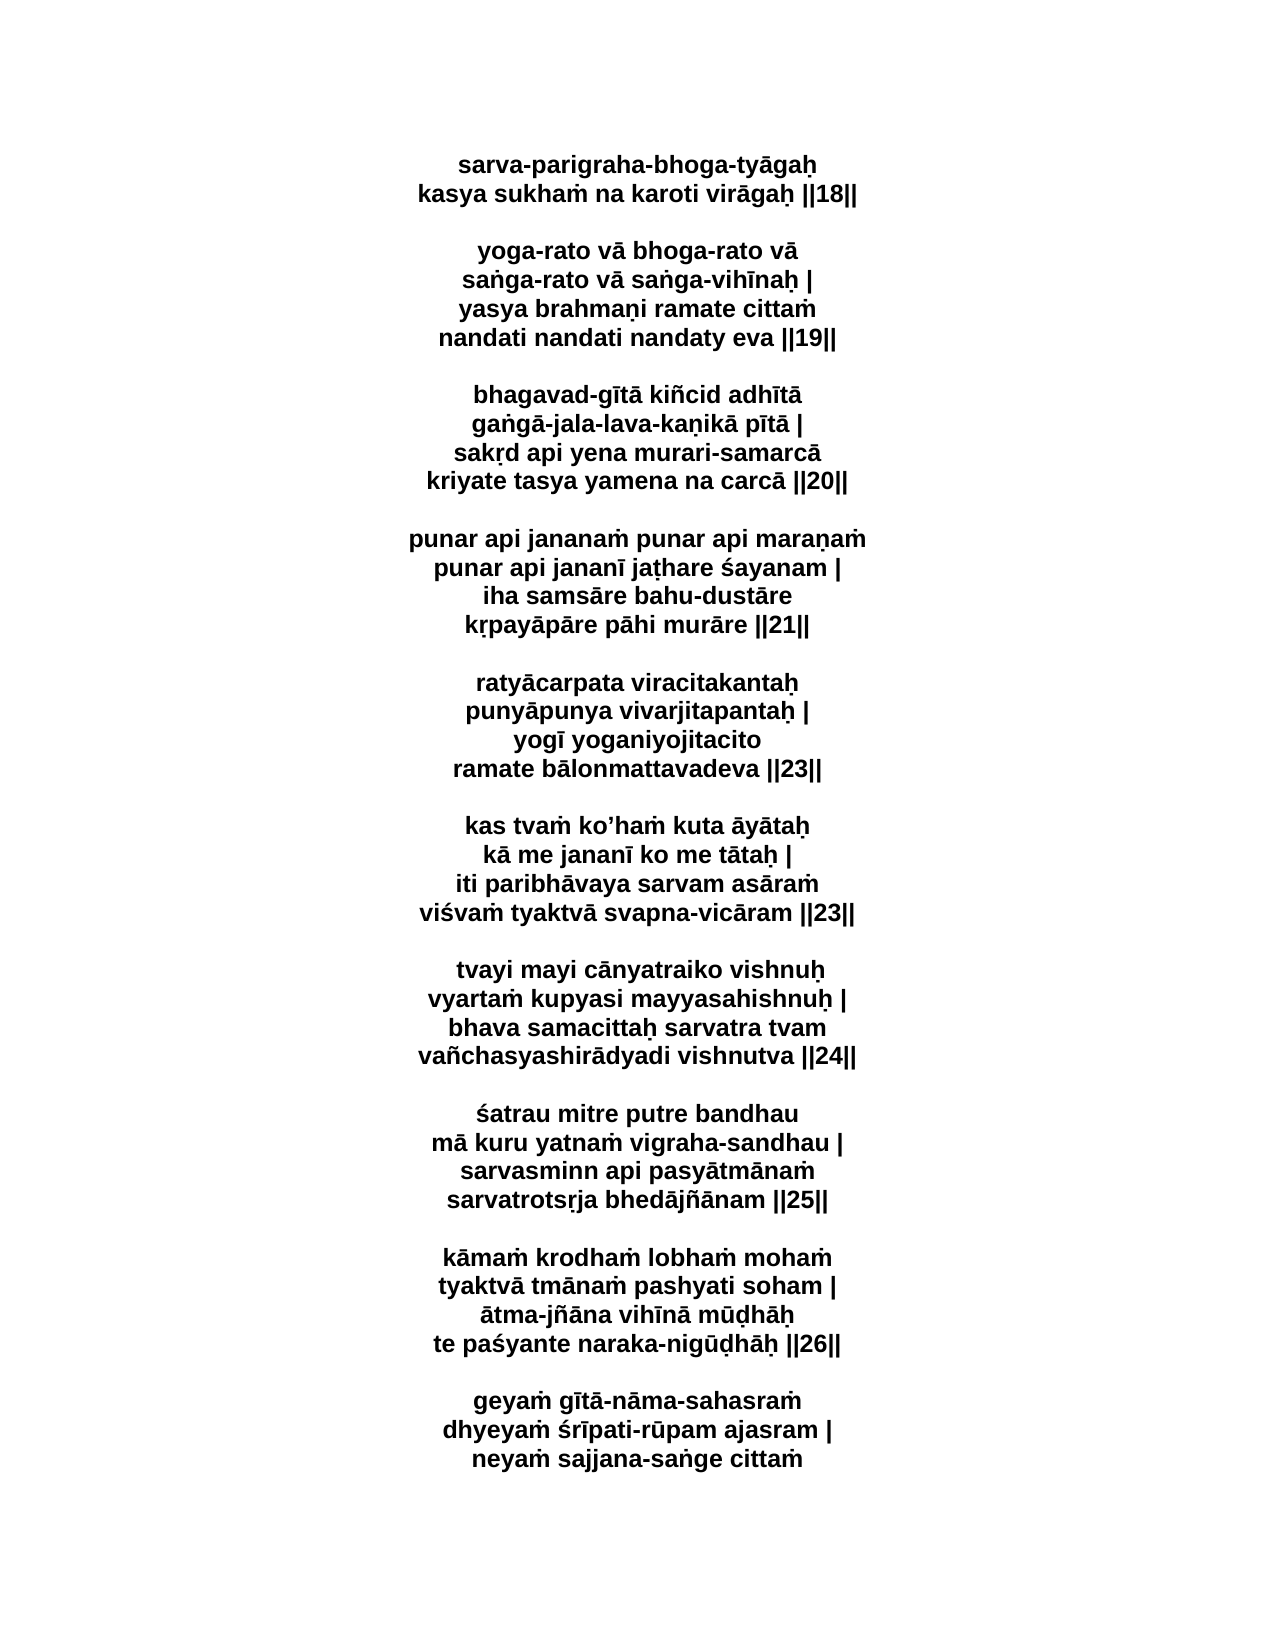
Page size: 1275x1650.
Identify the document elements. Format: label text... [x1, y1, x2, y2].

text śatrau mitre putre bandhau [150, 1070, 1125, 1127]
text ramate bālonmattavadeva ||23|| [150, 754, 1125, 782]
text iti paribhāvaya sarvam asāraṁ [150, 869, 1125, 897]
text gaṅgā-jala-lava-kaṇikā pītā | [150, 409, 1125, 437]
text punar api jananī jaṭhare śayanam | [150, 552, 1125, 581]
text bhava samacittaḥ sarvatra tvam [150, 1012, 1125, 1041]
text sakṛd api yena murari-samarcā [150, 437, 1125, 466]
text nandati nandati nandaty eva ||19|| [150, 322, 1125, 351]
text ātma-jñāna vihīnā mūḍhāḥ [150, 1300, 1125, 1329]
text punyāpunya vivarjitapantaḥ | [150, 696, 1125, 725]
text yoga-rato vā bhoga-rato vā [150, 207, 1125, 265]
text iha samsāre bahu-dustāre [150, 581, 1125, 610]
text kā me jananī ko me tātaḥ | [150, 840, 1125, 869]
text mā kuru yatnaṁ vigraha-sandhau | [150, 1127, 1125, 1156]
text yasya brahmaṇi ramate cittaṁ [150, 294, 1125, 322]
text tyaktvā tmānaṁ pashyati soham | [150, 1271, 1125, 1300]
text geyaṁ gītā-nāma-sahasraṁ [150, 1357, 1125, 1415]
text bhagavad-gītā kiñcid adhītā [150, 351, 1125, 409]
text viśvaṁ tyaktvā svapna-vicāram ||23|| [150, 897, 1125, 926]
text dhyeyaṁ śrīpati-rūpam ajasram | [150, 1415, 1125, 1444]
text kasya sukhaṁ na karoti virāgaḥ ||18|| [150, 179, 1125, 207]
text kas tvaṁ ko’haṁ kuta āyātaḥ [150, 782, 1125, 840]
text te paśyante naraka-nigūḍhāḥ ||26|| [150, 1329, 1125, 1357]
text kṛpayāpāre pāhi murāre ||21|| [150, 610, 1125, 639]
text sarvatrotsṛja bhedājñānam ||25|| [150, 1185, 1125, 1214]
text yogī yoganiyojitacito [150, 725, 1125, 754]
text kriyate tasya yamena na carcā ||20|| [150, 466, 1125, 495]
text punar api jananaṁ punar api maraṇaṁ [150, 495, 1125, 552]
text sarvasminn api pasyātmānaṁ [150, 1156, 1125, 1185]
text tvayi mayi cānyatraiko vishnuḥ [150, 926, 1125, 984]
text kāmaṁ krodhaṁ lobhaṁ mohaṁ [150, 1214, 1125, 1271]
text saṅga-rato vā saṅga-vihīnaḥ | [150, 265, 1125, 294]
text sarva-parigraha-bhoga-tyāgaḥ [150, 150, 1125, 179]
text ratyācarpata viracitakantaḥ [150, 639, 1125, 696]
text vyartaṁ kupyasi mayyasahishnuḥ | [150, 984, 1125, 1012]
text neyaṁ sajjana-saṅge cittaṁ [150, 1444, 1125, 1472]
text vañchasyashirādyadi vishnutva ||24|| [150, 1041, 1125, 1070]
